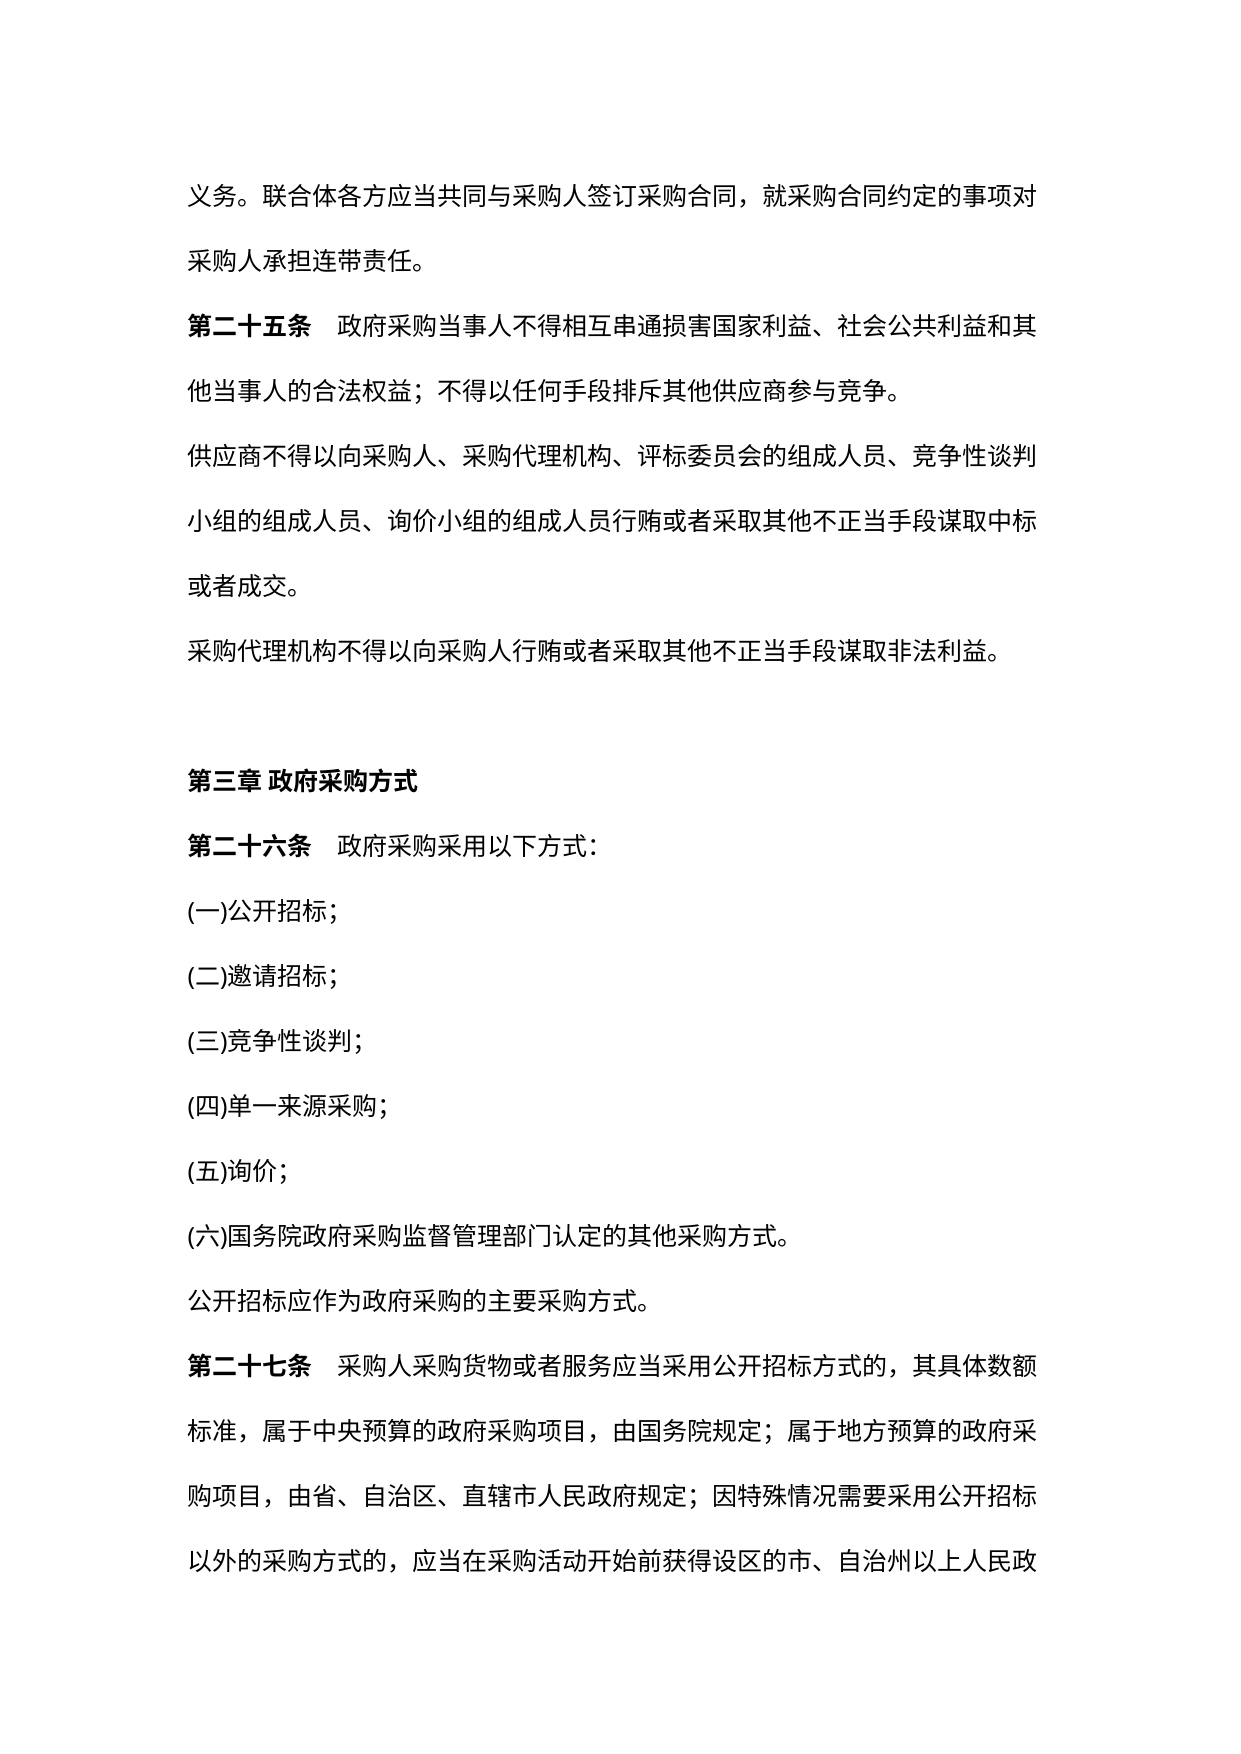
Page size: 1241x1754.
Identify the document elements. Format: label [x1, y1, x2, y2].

text [187, 162, 1053, 1592]
